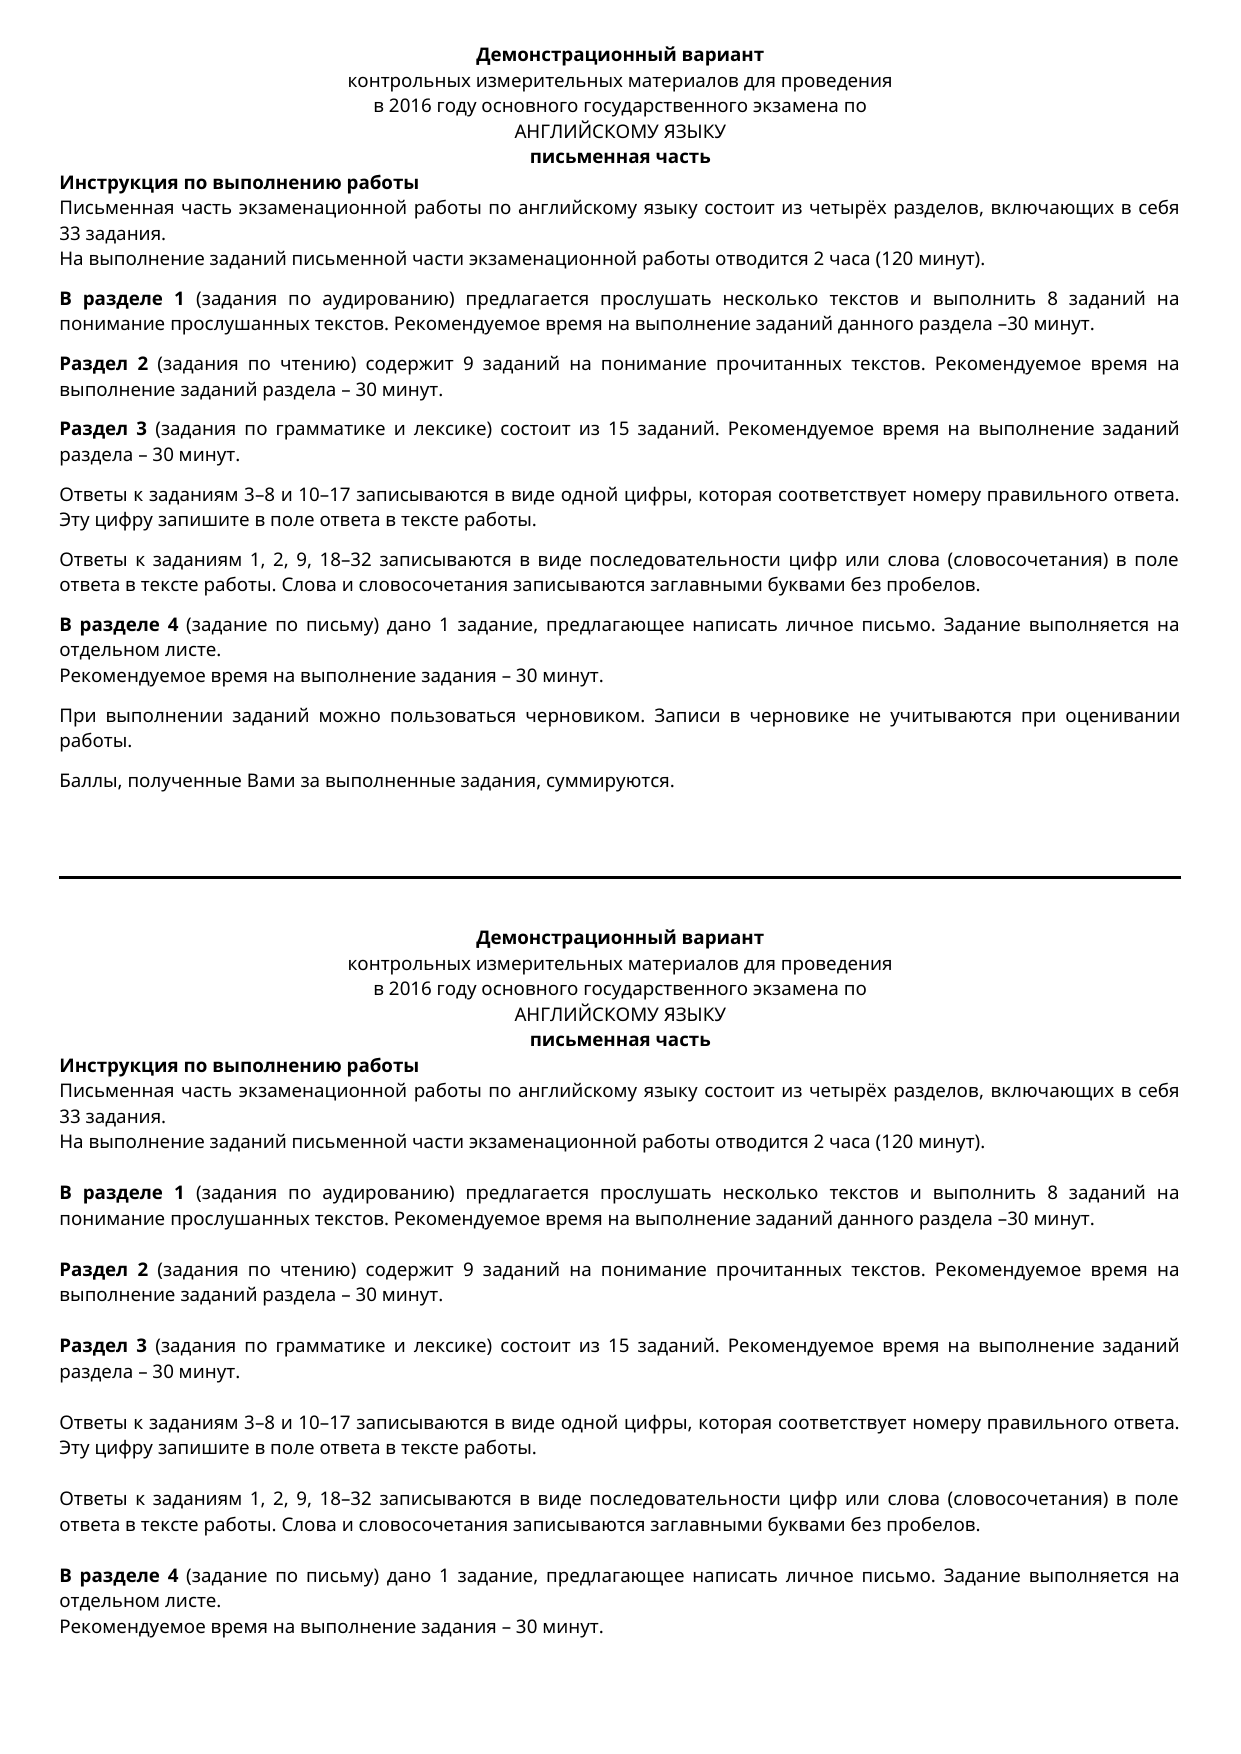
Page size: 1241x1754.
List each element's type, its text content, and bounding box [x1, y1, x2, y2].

text В разделе 1 (задания по аудированию) предлагается прослушать несколько текстов и выполнить 8 заданий на понимание прослушанных текстов. Рекомендуемое время на выполнение заданий данного раздела –30 минут. [59, 285, 1181, 336]
text контрольных измерительных материалов для проведения [59, 950, 1181, 975]
text Рекомендуемое время на выполнение задания – 30 минут. [59, 1613, 1181, 1639]
text Инструкция по выполнению работы [59, 1052, 1181, 1077]
text На выполнение заданий письменной части экзаменационной работы отводится 2 часа (120 минут). [59, 1128, 1181, 1154]
text письменная часть [59, 1026, 1181, 1052]
text Демонстрационный вариант [59, 924, 1181, 950]
text Ответы к заданиям 3–8 и 10–17 записываются в виде одной цифры, которая соответствует номеру правильного ответа. Эту цифру запишите в поле ответа в тексте работы. [59, 481, 1181, 532]
text Баллы, полученные Вами за выполненные задания, суммируются. [59, 767, 1181, 793]
text Раздел 3 (задания по грамматике и лексике) состоит из 15 заданий. Рекомендуемое время на выполнение заданий раздела – 30 минут. [59, 416, 1181, 467]
text В разделе 4 (задание по письму) дано 1 задание, предлагающее написать личное письмо. Задание выполняется на отдельном листе. [59, 1562, 1181, 1613]
text Раздел 2 (задания по чтению) содержит 9 заданий на понимание прочитанных текстов. Рекомендуемое время на выполнение заданий раздела – 30 минут. [59, 1256, 1181, 1307]
text На выполнение заданий письменной части экзаменационной работы отводится 2 часа (120 минут). [59, 246, 1181, 271]
text Ответы к заданиям 3–8 и 10–17 записываются в виде одной цифры, которая соответствует номеру правильного ответа. Эту цифру запишите в поле ответа в тексте работы. [59, 1409, 1181, 1460]
text Раздел 3 (задания по грамматике и лексике) состоит из 15 заданий. Рекомендуемое время на выполнение заданий раздела – 30 минут. [59, 1333, 1181, 1384]
text АНГЛИЙСКОМУ ЯЗЫКУ [59, 1001, 1181, 1026]
text В разделе 4 (задание по письму) дано 1 задание, предлагающее написать личное письмо. Задание выполняется на отдельном листе. [59, 611, 1181, 662]
text Ответы к заданиям 1, 2, 9, 18–32 записываются в виде последовательности цифр или слова (словосочетания) в поле ответа в тексте работы. Слова и словосочетания записываются заглавными буквами без пробелов. [59, 546, 1181, 597]
text в 2016 году основного государственного экзамена по [59, 975, 1181, 1001]
text АНГЛИЙСКОМУ ЯЗЫКУ [59, 118, 1181, 143]
text Инструкция по выполнению работы [59, 169, 1181, 194]
text Раздел 2 (задания по чтению) содержит 9 заданий на понимание прочитанных текстов. Рекомендуемое время на выполнение заданий раздела – 30 минут. [59, 350, 1181, 401]
text контрольных измерительных материалов для проведения [59, 67, 1181, 92]
text Письменная часть экзаменационной работы по английскому языку состоит из четырёх разделов, включающих в себя 33 задания. [59, 1077, 1181, 1128]
text В разделе 1 (задания по аудированию) предлагается прослушать несколько текстов и выполнить 8 заданий на понимание прослушанных текстов. Рекомендуемое время на выполнение заданий данного раздела –30 минут. [59, 1179, 1181, 1231]
text Рекомендуемое время на выполнение задания – 30 минут. [59, 662, 1181, 688]
text в 2016 году основного государственного экзамена по [59, 92, 1181, 118]
text Демонстрационный вариант [59, 41, 1181, 67]
text Письменная часть экзаменационной работы по английскому языку состоит из четырёх разделов, включающих в себя 33 задания. [59, 194, 1181, 246]
text При выполнении заданий можно пользоваться черновиком. Записи в черновике не учитываются при оценивании работы. [59, 702, 1181, 753]
text письменная часть [59, 143, 1181, 169]
text Ответы к заданиям 1, 2, 9, 18–32 записываются в виде последовательности цифр или слова (словосочетания) в поле ответа в тексте работы. Слова и словосочетания записываются заглавными буквами без пробелов. [59, 1486, 1181, 1537]
